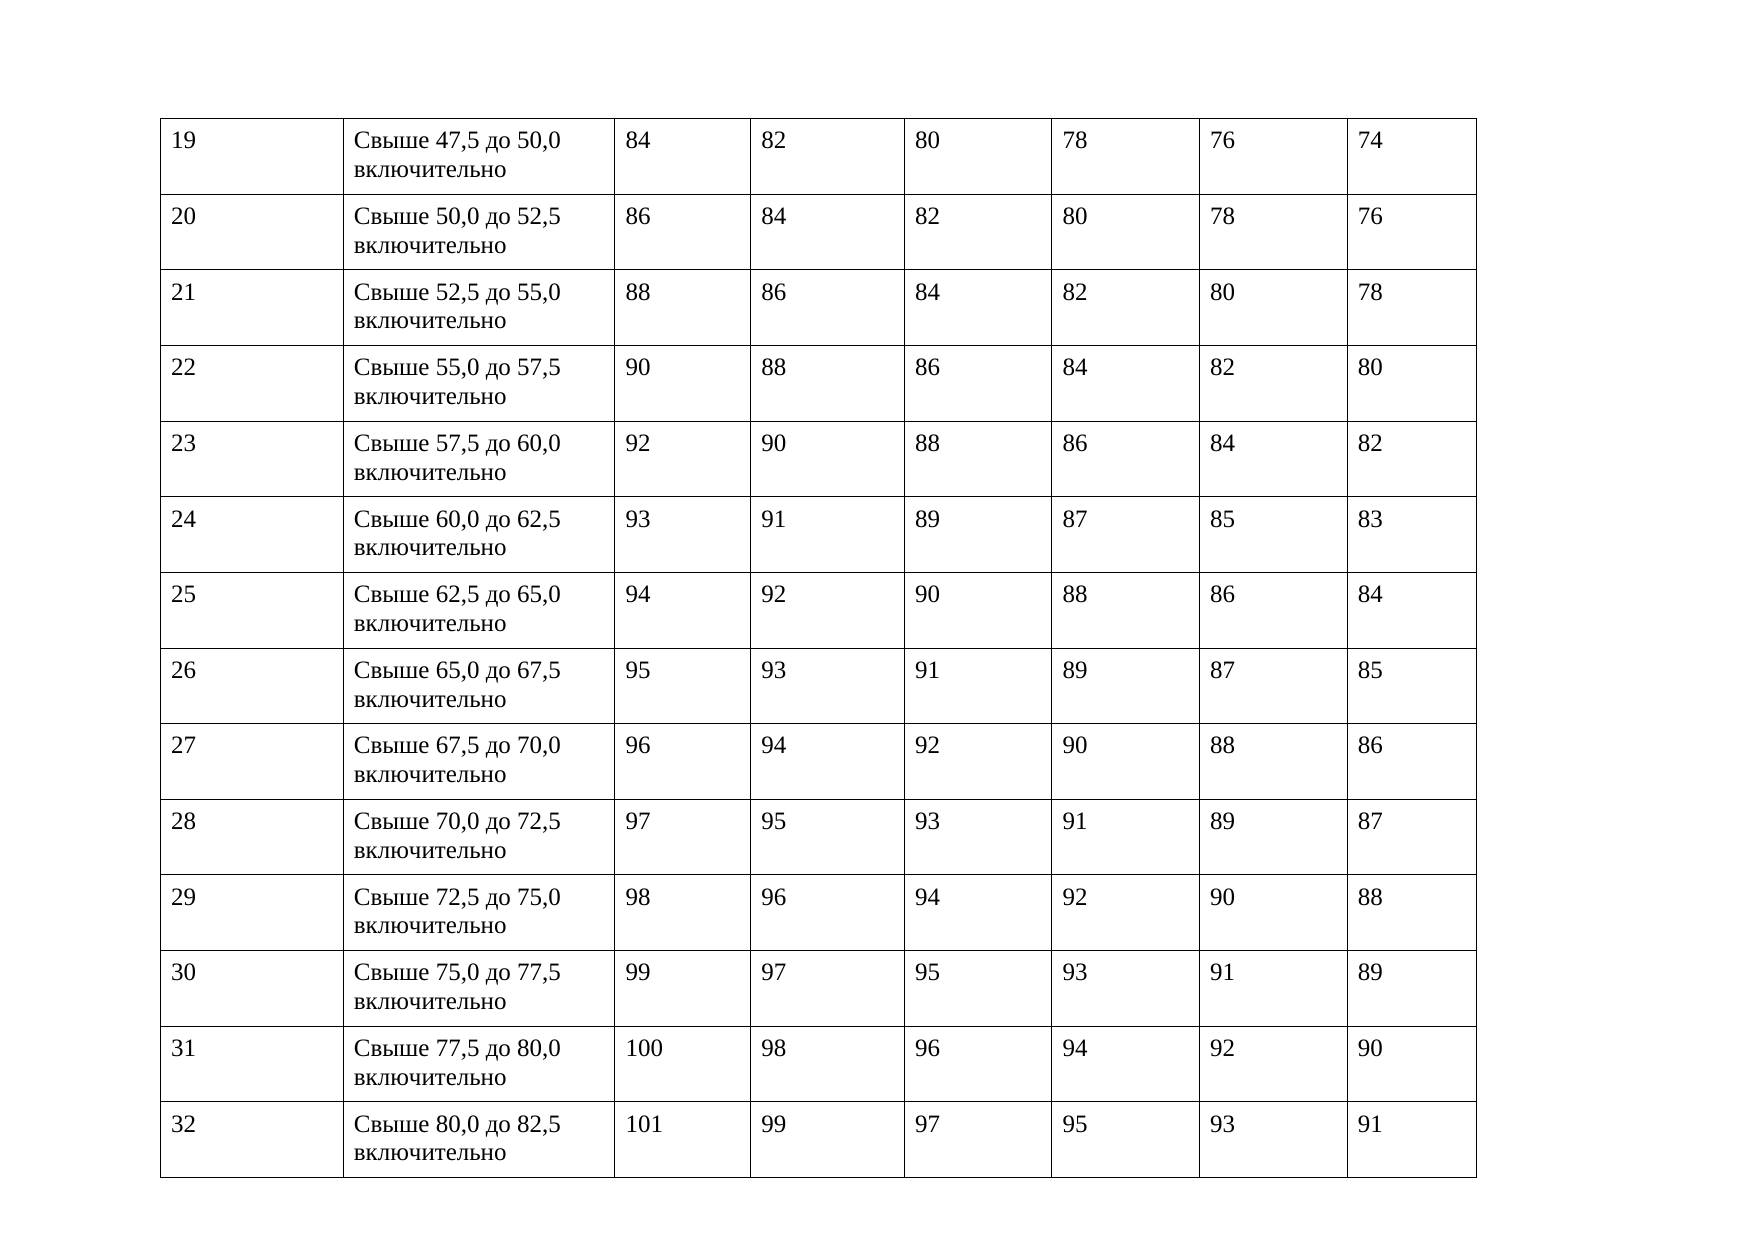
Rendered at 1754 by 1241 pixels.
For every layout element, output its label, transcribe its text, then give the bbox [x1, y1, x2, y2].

table_cell 85 [1200, 497, 1347, 572]
table_cell 101 [615, 1102, 750, 1177]
table_cell 80 [1200, 270, 1347, 345]
table_cell 82 [905, 195, 1051, 269]
table_cell 74 [1348, 119, 1476, 194]
table_cell 19 [161, 119, 343, 194]
table_cell 80 [1052, 195, 1199, 269]
table_cell 89 [1348, 951, 1476, 1026]
table_cell 84 [1200, 422, 1347, 496]
table_cell 76 [1348, 195, 1476, 269]
table_cell 98 [615, 875, 750, 950]
table_cell 91 [1200, 951, 1347, 1026]
table_cell 92 [905, 724, 1051, 799]
table_cell 83 [1348, 497, 1476, 572]
table_cell 78 [1052, 119, 1199, 194]
table_cell 90 [1052, 724, 1199, 799]
table_cell Свыше 77,5 до 80,0 включительно [344, 1027, 614, 1101]
table_cell 80 [905, 119, 1051, 194]
table_cell 84 [1052, 346, 1199, 421]
table_cell 23 [161, 422, 343, 496]
table_cell 87 [1052, 497, 1199, 572]
table_cell 93 [905, 800, 1051, 874]
table_cell 90 [1200, 875, 1347, 950]
table_cell 91 [751, 497, 904, 572]
table_cell 96 [751, 875, 904, 950]
table_cell 28 [161, 800, 343, 874]
table_cell 99 [751, 1102, 904, 1177]
table_cell 86 [905, 346, 1051, 421]
table_cell 96 [905, 1027, 1051, 1101]
table_cell 22 [161, 346, 343, 421]
table_cell 84 [905, 270, 1051, 345]
table_cell 94 [1052, 1027, 1199, 1101]
table_cell Свыше 72,5 до 75,0 включительно [344, 875, 614, 950]
table_cell Свыше 52,5 до 55,0 включительно [344, 270, 614, 345]
table_cell 93 [1052, 951, 1199, 1026]
table_cell Свыше 75,0 до 77,5 включительно [344, 951, 614, 1026]
table_cell 92 [615, 422, 750, 496]
table_cell 21 [161, 270, 343, 345]
table_cell 82 [1052, 270, 1199, 345]
table_cell 27 [161, 724, 343, 799]
table_cell 90 [905, 573, 1051, 647]
table_cell 97 [905, 1102, 1051, 1177]
table_cell 25 [161, 573, 343, 647]
table_cell 82 [751, 119, 904, 194]
table_cell 94 [905, 875, 1051, 950]
table_cell Свыше 47,5 до 50,0 включительно [344, 119, 614, 194]
table_cell 98 [751, 1027, 904, 1101]
table_cell 78 [1200, 195, 1347, 269]
table_cell 82 [1348, 422, 1476, 496]
table_cell 90 [615, 346, 750, 421]
table_cell 93 [1200, 1102, 1347, 1177]
table_cell 86 [1348, 724, 1476, 799]
table_cell 85 [1348, 649, 1476, 723]
table_cell 86 [751, 270, 904, 345]
table_cell Свыше 80,0 до 82,5 включительно [344, 1102, 614, 1177]
table_cell 89 [1200, 800, 1347, 874]
table_cell 84 [1348, 573, 1476, 647]
table_cell 99 [615, 951, 750, 1026]
table_cell 97 [751, 951, 904, 1026]
table_cell 94 [751, 724, 904, 799]
table_cell 87 [1200, 649, 1347, 723]
table_cell 90 [1348, 1027, 1476, 1101]
table_cell 76 [1200, 119, 1347, 194]
table_cell 91 [905, 649, 1051, 723]
table_cell 80 [1348, 346, 1476, 421]
table_cell Свыше 62,5 до 65,0 включительно [344, 573, 614, 647]
table_cell Свыше 57,5 до 60,0 включительно [344, 422, 614, 496]
table_cell 96 [615, 724, 750, 799]
table_cell 86 [615, 195, 750, 269]
table_cell 91 [1052, 800, 1199, 874]
table_cell 92 [1200, 1027, 1347, 1101]
table_cell 89 [1052, 649, 1199, 723]
table_cell 94 [615, 573, 750, 647]
table_cell 97 [615, 800, 750, 874]
table_cell 95 [1052, 1102, 1199, 1177]
table_cell 90 [751, 422, 904, 496]
table_cell 88 [905, 422, 1051, 496]
table_cell 26 [161, 649, 343, 723]
table_cell 100 [615, 1027, 750, 1101]
table_cell 78 [1348, 270, 1476, 345]
table_cell 88 [1052, 573, 1199, 647]
table_cell 24 [161, 497, 343, 572]
table_cell 84 [751, 195, 904, 269]
table_cell Свыше 55,0 до 57,5 включительно [344, 346, 614, 421]
table_cell 95 [905, 951, 1051, 1026]
table_cell Свыше 50,0 до 52,5 включительно [344, 195, 614, 269]
table_cell 91 [1348, 1102, 1476, 1177]
table_cell 95 [615, 649, 750, 723]
table_cell 88 [1348, 875, 1476, 950]
table_cell Свыше 70,0 до 72,5 включительно [344, 800, 614, 874]
table_cell 93 [751, 649, 904, 723]
table_cell 84 [615, 119, 750, 194]
table_cell 95 [751, 800, 904, 874]
table_cell 88 [615, 270, 750, 345]
table_cell 87 [1348, 800, 1476, 874]
table_cell 92 [1052, 875, 1199, 950]
table_cell 92 [751, 573, 904, 647]
table_cell 31 [161, 1027, 343, 1101]
table_cell 93 [615, 497, 750, 572]
table_cell 86 [1200, 573, 1347, 647]
table_cell 29 [161, 875, 343, 950]
table_cell Свыше 67,5 до 70,0 включительно [344, 724, 614, 799]
table_cell 32 [161, 1102, 343, 1177]
table_cell 20 [161, 195, 343, 269]
table_cell 86 [1052, 422, 1199, 496]
table_cell 88 [751, 346, 904, 421]
table_cell 88 [1200, 724, 1347, 799]
table_cell 82 [1200, 346, 1347, 421]
table_cell 89 [905, 497, 1051, 572]
table_cell Свыше 60,0 до 62,5 включительно [344, 497, 614, 572]
table_cell 30 [161, 951, 343, 1026]
table_cell Свыше 65,0 до 67,5 включительно [344, 649, 614, 723]
